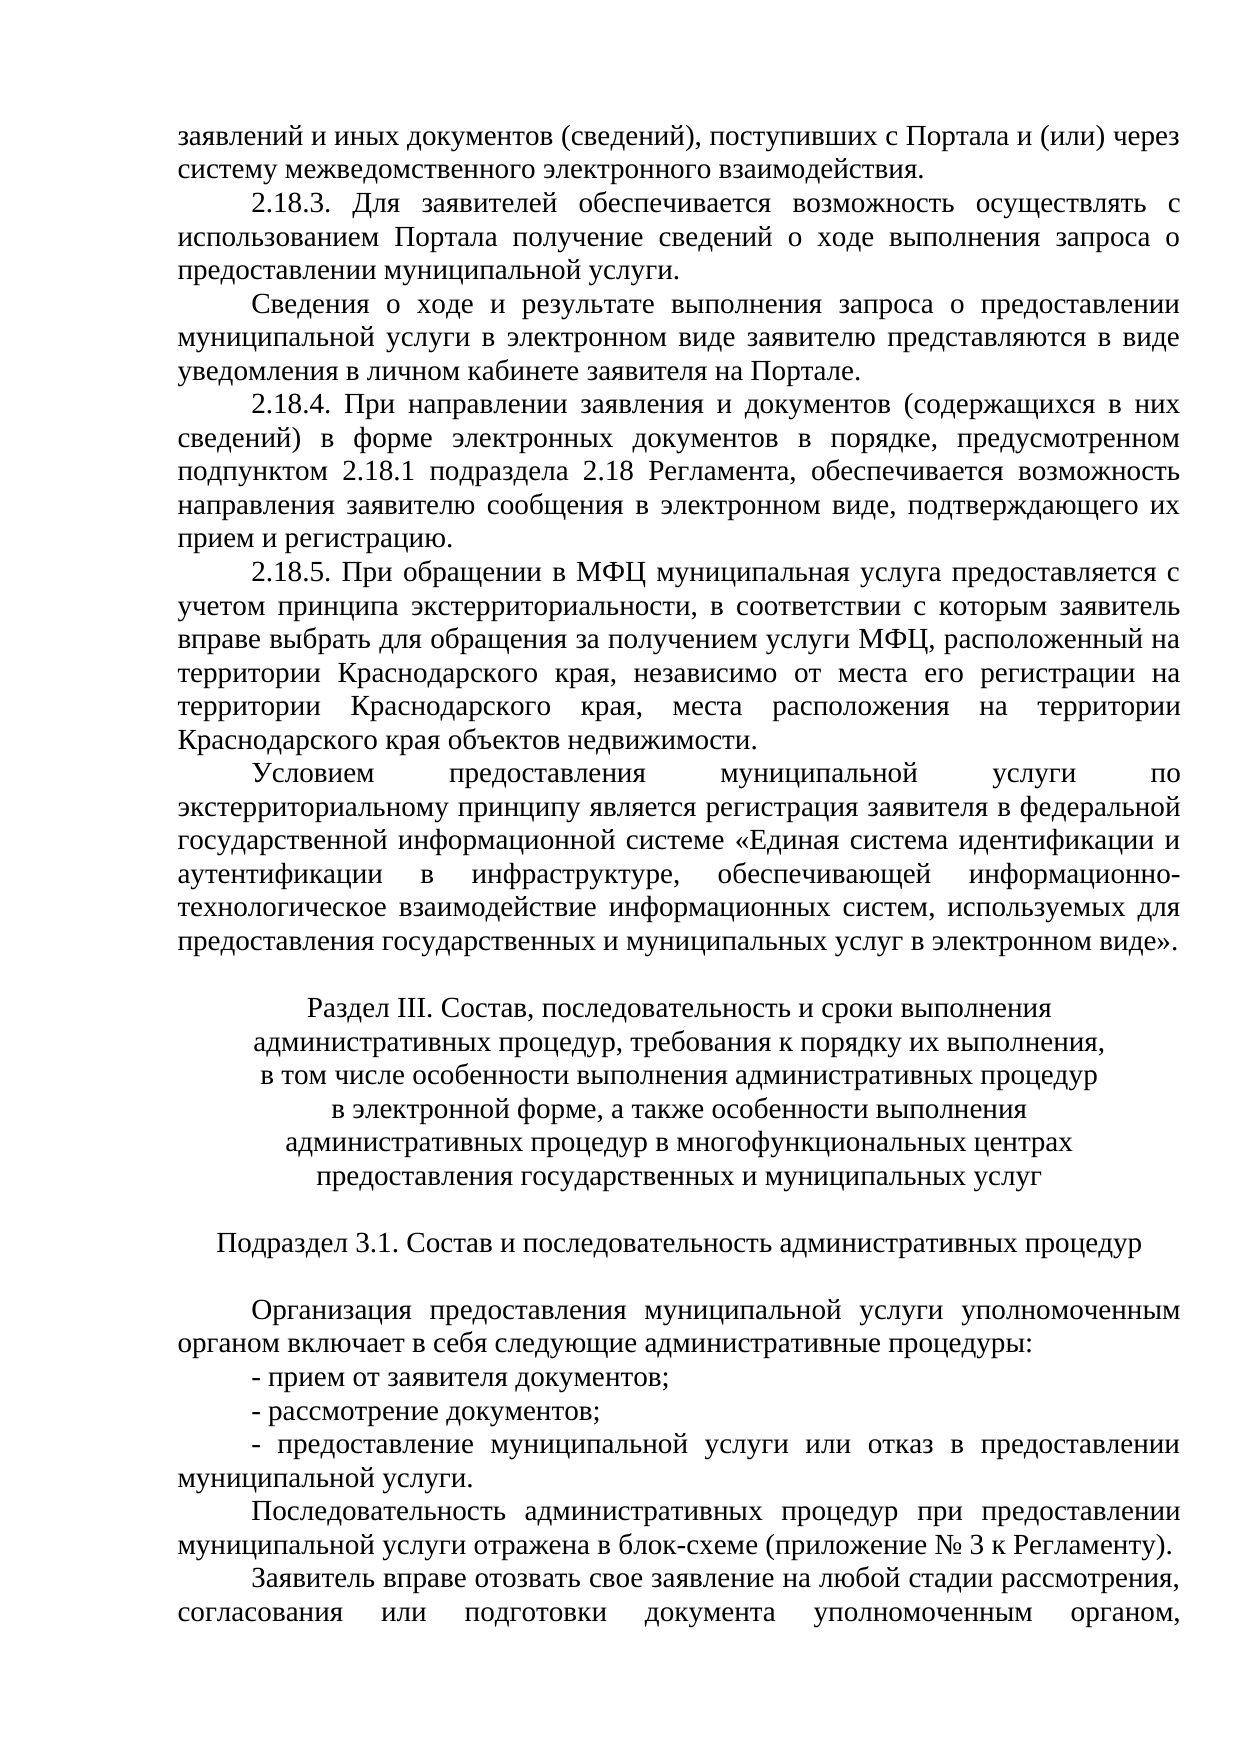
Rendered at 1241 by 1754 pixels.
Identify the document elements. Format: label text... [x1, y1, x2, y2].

text 2.18.5. При обращении в МФЦ муниципальная услуга предоставляется с учетом принципа экстерриториальности, в соответствии с которым заявитель вправе выбрать для обращения за получением услуги МФЦ, расположенный на территории Краснодарского края, независимо от места его регистрации на территории Краснодарского края, места расположения на территории Краснодарского края объектов недвижимости. [177, 554, 1181, 755]
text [177, 118, 1181, 185]
text - предоставление муниципальной услуги или отказ в предоставлении муниципальной услуги. [177, 1426, 1181, 1493]
text Организация предоставления муниципальной услуги уполномоченным органом включает в себя следующие административные процедуры: [177, 1292, 1181, 1359]
text Раздел III. Состав, последовательность и сроки выполнения [177, 990, 1181, 1024]
text - прием от заявителя документов; [177, 1359, 1181, 1393]
text Условием предоставления муниципальной услуги по экстерриториальному принципу является регистрация заявителя в федеральной государственной информационной системе «Единая система идентификации и аутентификации в инфраструктуре, обеспечивающей информационно-технологическое взаимодействие информационных систем, используемых для предоставления государственных и муниципальных услуг в электронном виде». [177, 755, 1181, 957]
text 2.18.3. Для заявителей обеспечивается возможность осуществлять с использованием Портала получение сведений о ходе выполнения запроса о предоставлении муниципальной услуги. [177, 185, 1181, 286]
text Последовательность административных процедур при предоставлении муниципальной услуги отражена в блок-схеме (приложение № 3 к Регламенту). [177, 1493, 1181, 1560]
text Сведения о ходе и результате выполнения запроса о предоставлении муниципальной услуги в электронном виде заявителю представляются в виде уведомления в личном кабинете заявителя на Портале. [177, 286, 1181, 386]
text в электронной форме, а также особенности выполнения [177, 1091, 1181, 1124]
text 2.18.4. При направлении заявления и документов (содержащихся в них сведений) в форме электронных документов в порядке, предусмотренном подпунктом 2.18.1 подраздела 2.18 Регламента, обеспечивается возможность направления заявителю сообщения в электронном виде, подтверждающего их прием и регистрацию. [177, 386, 1181, 554]
text - рассмотрение документов; [177, 1393, 1181, 1426]
text предоставления государственных и муниципальных услуг [177, 1158, 1181, 1191]
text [177, 1560, 1181, 1627]
text в том числе особенности выполнения административных процедур [177, 1057, 1181, 1091]
text административных процедур в многофункциональных центрах [177, 1124, 1181, 1158]
text Подраздел 3.1. Состав и последовательность административных процедур [177, 1225, 1181, 1258]
text административных процедур, требования к порядку их выполнения, [177, 1024, 1181, 1057]
